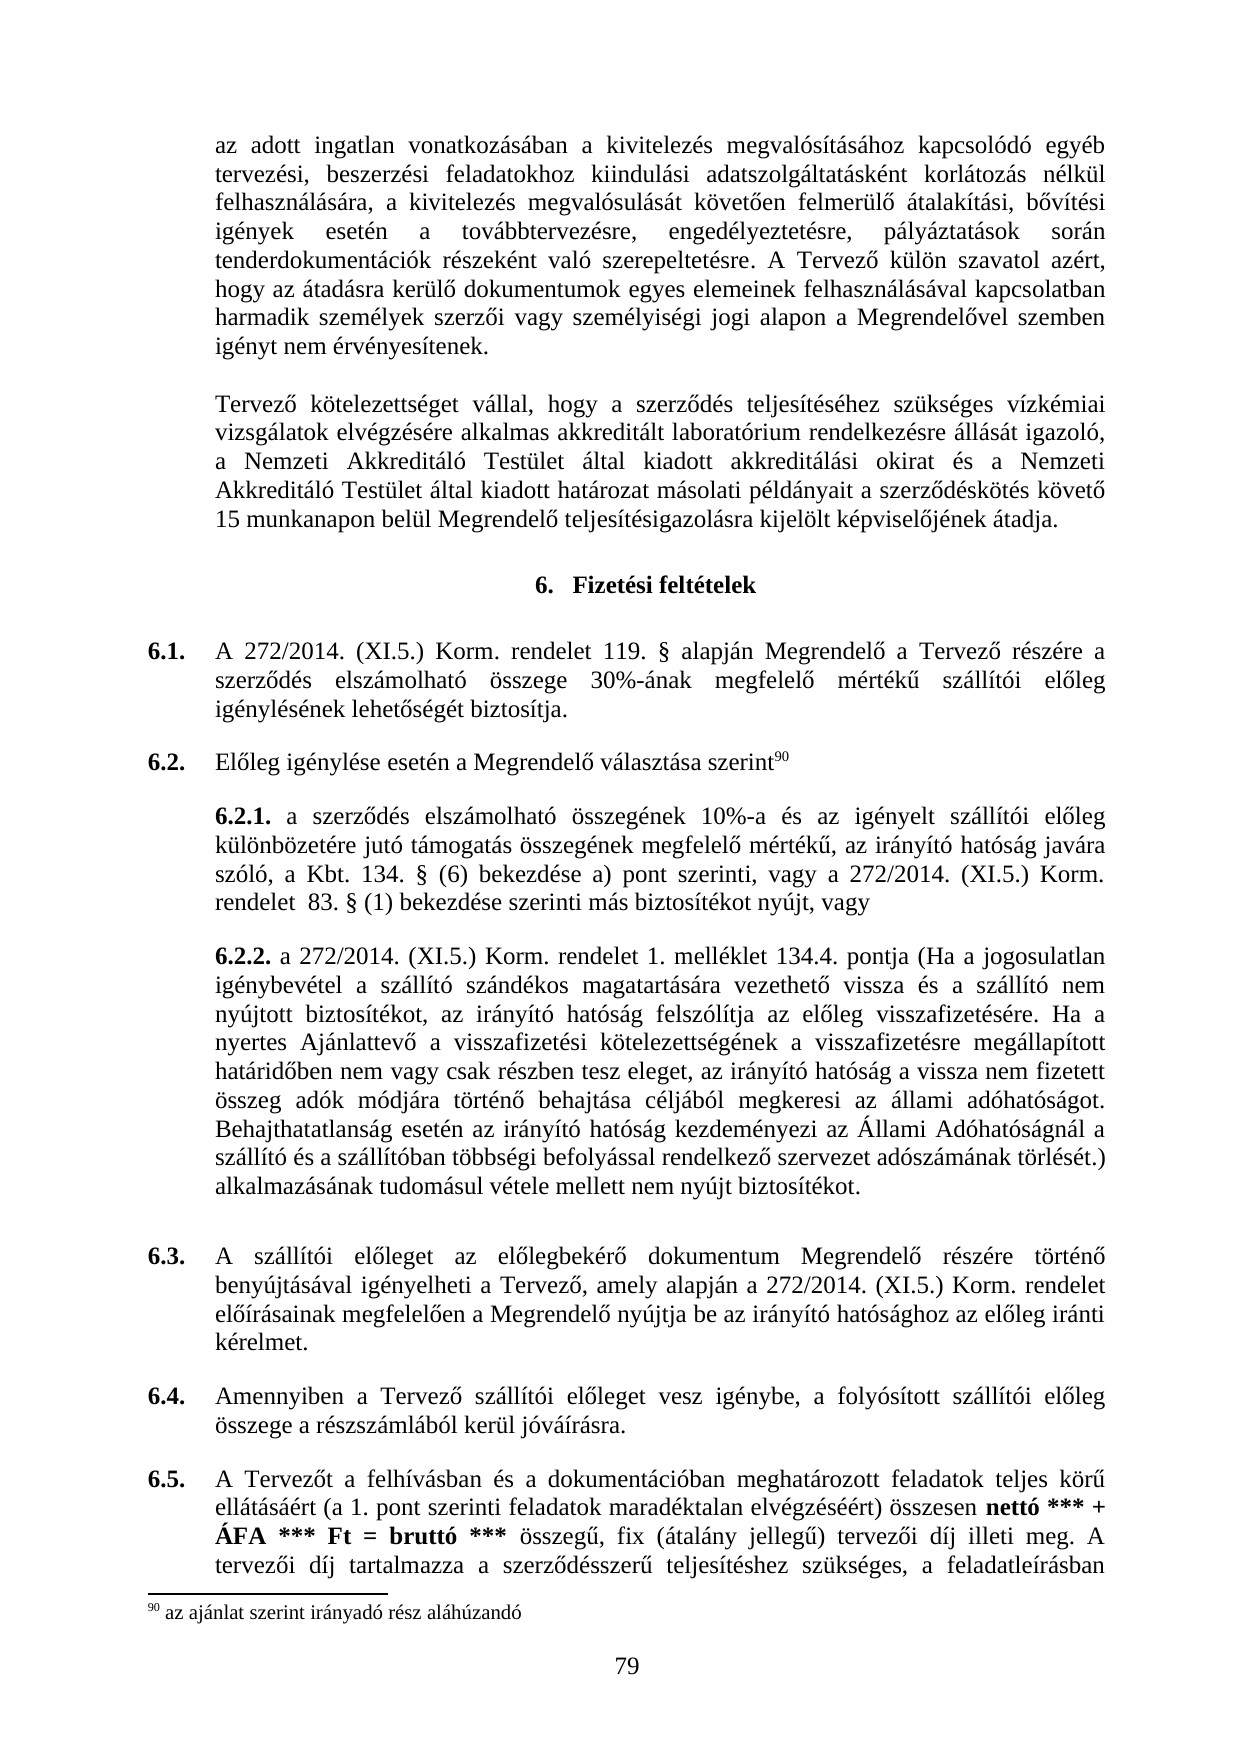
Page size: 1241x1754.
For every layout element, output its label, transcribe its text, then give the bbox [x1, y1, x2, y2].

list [148, 1464, 1106, 1579]
text Tervező kötelezettséget vállal, hogy a szerződés teljesítéséhez szükséges vízkémiai vizsgálatok elvégzésére alkalmas akkreditált laboratórium rendelkezésre állását igazoló, a Nemzeti Akkreditáló Testület által kiadott akkreditálási okirat és a Nemzeti Akkreditáló Testület által kiadott határozat másolati példányait a szerződéskötés követő 15 munkanapon belül Megrendelő teljesítésigazolásra kijelölt képviselőjének átadja. [215, 389, 1106, 532]
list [148, 130, 1106, 360]
list Amennyiben a Tervező szállítói előleget vesz igénybe, a folyósított szállítói előleg összege a részszámlából kerül jóváírásra. [148, 1381, 1106, 1439]
list Előleg igénylése esetén a Megrendelő választása szerint [148, 747, 1106, 776]
list 6.2.2. a 272/2014. (XI.5.) Korm. rendelet 1. melléklet 134.4. pontja (Ha a jogosulatlan igénybevétel a szállító szándékos magatartására vezethető vissza és a szállító nem nyújtott biztosítékot, az irányító hatóság felszólítja az előleg visszafizetésére. Ha a nyertes Ajánlattevő a visszafizetési kötelezettségének a visszafizetésre megállapított határidőben nem vagy csak részben tesz eleget, az irányító hatóság a vissza nem fizetett összeg adók módjára történő behajtása céljából megkeresi az állami adóhatóságot. Behajthatatlanság esetén az irányító hatóság kezdeményezi az Állami Adóhatóságnál a szállító és a szállítóban többségi befolyással rendelkező szervezet adószámának törlését.) alkalmazásának tudomásul vétele mellett nem nyújt biztosítékot. [215, 941, 1106, 1200]
text 6.2.1. a szerződés elszámolható összegének 10%-a és az igényelt szállítói előleg különbözetére jutó támogatás összegének megfelelő mértékű, az irányító hatóság javára szóló, a Kbt. 134. § (6) bekezdése a) pont szerinti, vagy a 272/2014. (XI.5.) Korm. rendelet 83. § (1) bekezdése szerinti más biztosítékot nyújt, vagy [215, 801, 1106, 916]
list Fizetési feltételek [185, 570, 1106, 599]
list A 272/2014. (XI.5.) Korm. rendelet 119. § alapján Megrendelő a Tervező részére a szerződés elszámolható összege 30%-ának megfelelő mértékű szállítói előleg igénylésének lehetőségét biztosítja. [148, 636, 1106, 722]
list A szállítói előleget az előlegbekérő dokumentum Megrendelő részére történő benyújtásával igényelheti a Tervező, amely alapján a 272/2014. (XI.5.) Korm. rendelet előírásainak megfelelően a Megrendelő nyújtja be az irányító hatósághoz az előleg iránti kérelmet. [148, 1241, 1106, 1356]
